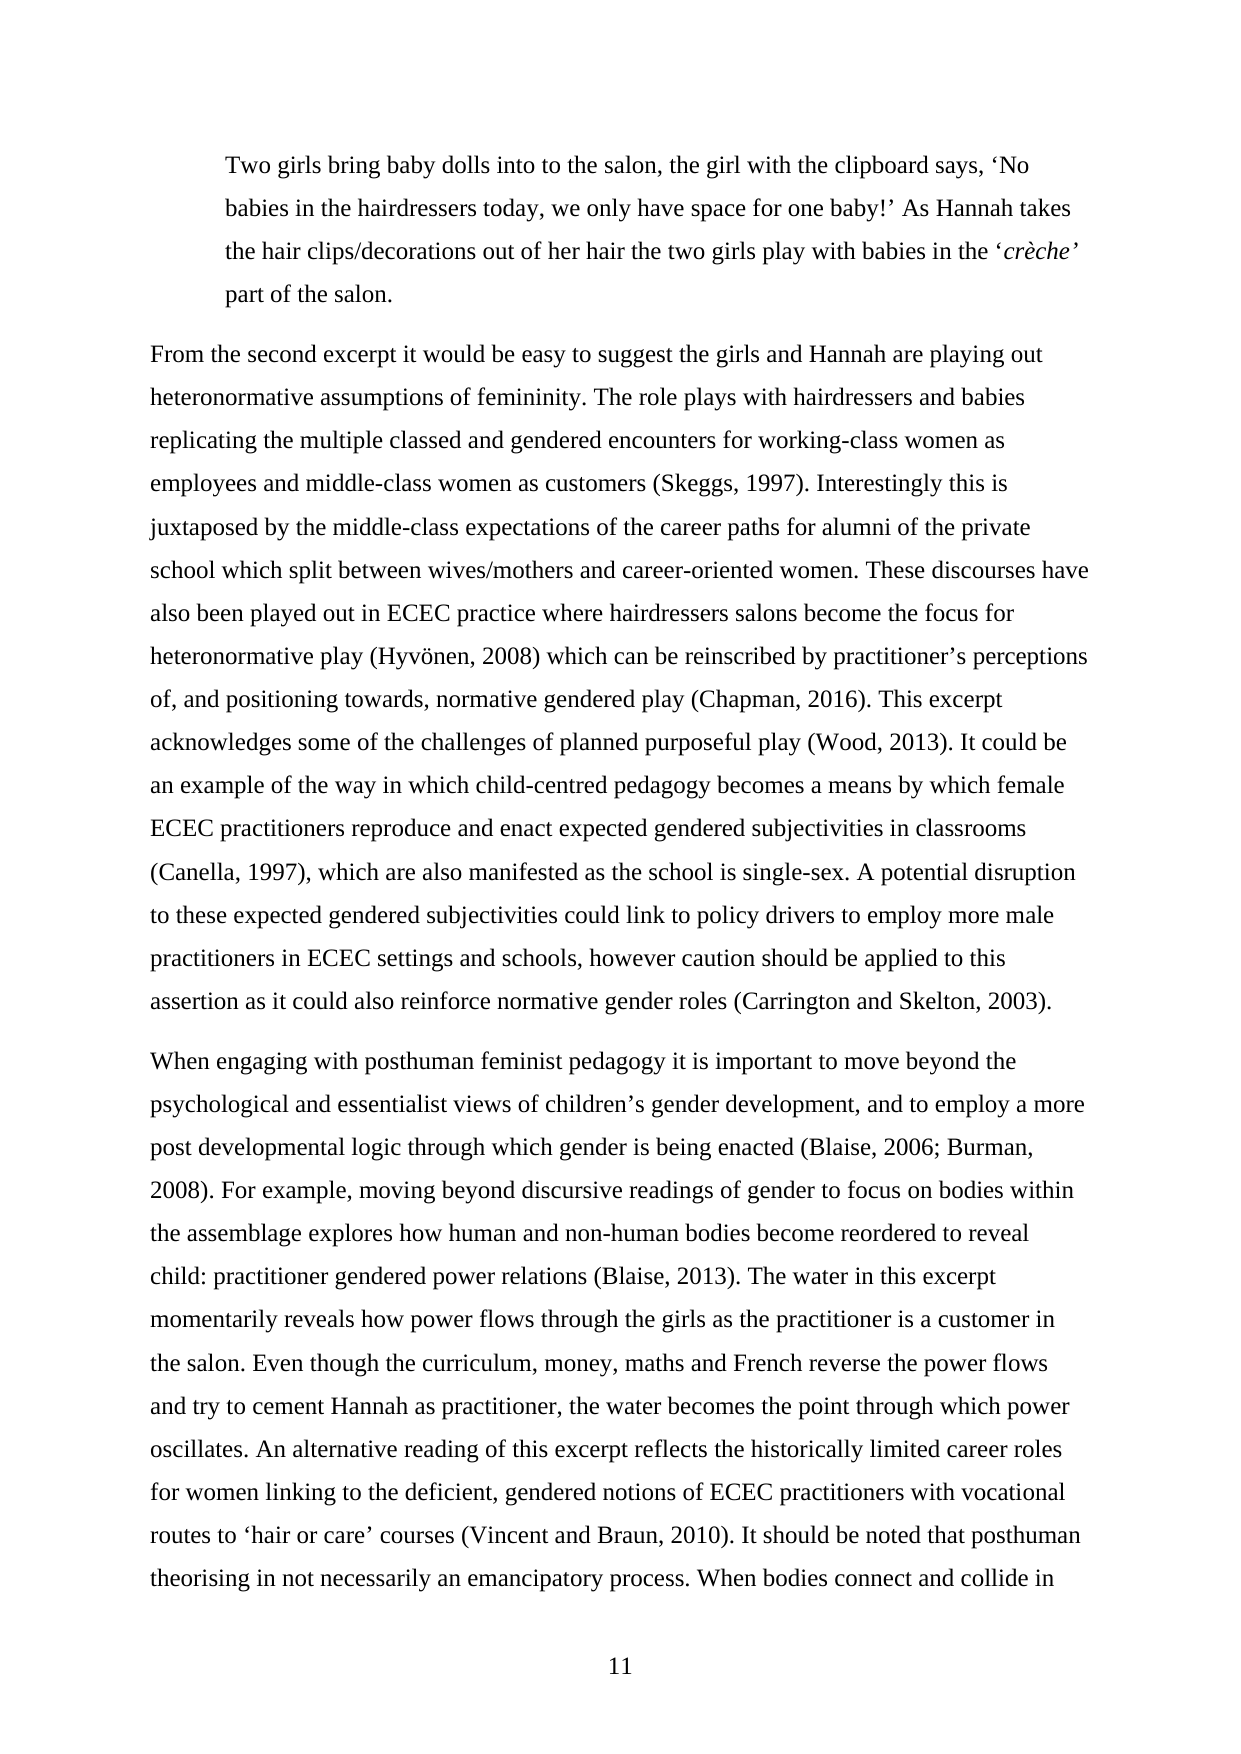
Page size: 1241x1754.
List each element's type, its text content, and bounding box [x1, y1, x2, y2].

text Two girls bring baby dolls into to the salon, the girl with the clipboard says, ‘No babies in the hairdressers today, we only have space for one baby!’ As Hannah takes the hair clips/decorations out of her hair the two girls play with babies in the ‘crèche’ part of the salon. [225, 150, 1090, 308]
text From the second excerpt it would be easy to suggest the girls and Hannah are playing out heteronormative assumptions of femininity. The role plays with hairdressers and babies replicating the multiple classed and gendered encounters for working-class women as employees and middle-class women as customers (Skeggs, 1997). Interestingly this is juxtaposed by the middle-class expectations of the career paths for alumni of the private school which split between wives/mothers and career-oriented women. These discourses have also been played out in ECEC practice where hairdressers salons become the focus for heteronormative play (Hyvönen, 2008) which can be reinscribed by practitioner’s perceptions of, and positioning towards, normative gendered play (Chapman, 2016). This excerpt acknowledges some of the challenges of planned purposeful play (Wood, 2013). It could be an example of the way in which child-centred pedagogy becomes a means by which female ECEC practitioners reproduce and enact expected gendered subjectivities in classrooms (Canella, 1997), which are also manifested as the school is single-sex. A potential disruption to these expected gendered subjectivities could link to policy drivers to employ more male practitioners in ECEC settings and schools, however caution should be applied to this assertion as it could also reinforce normative gender roles (Carrington and Skelton, 2003). [150, 339, 1090, 1015]
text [150, 1046, 1090, 1592]
